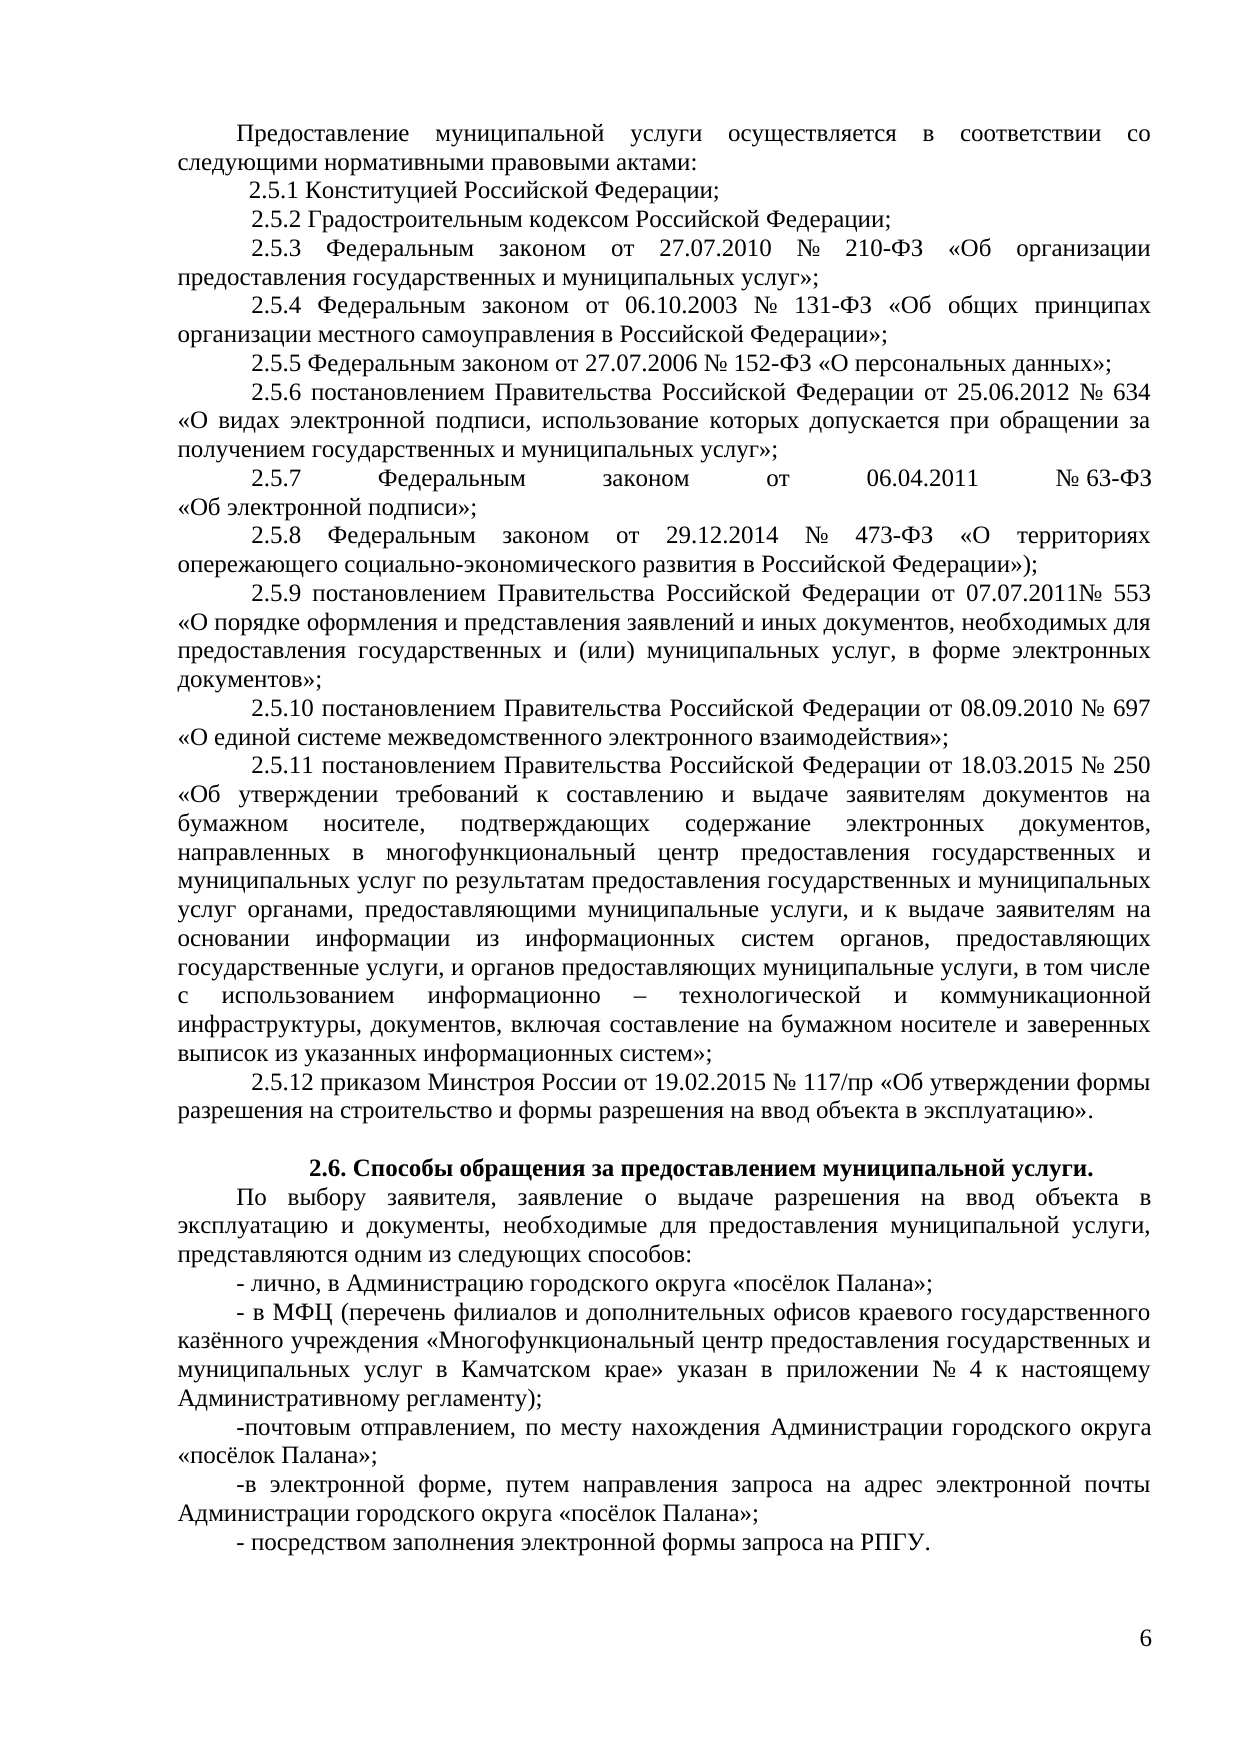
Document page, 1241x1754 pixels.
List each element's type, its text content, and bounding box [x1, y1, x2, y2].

text - лично, в Администрацию городского округа «посёлок Палана»; [177, 1268, 1152, 1297]
text 2.5.2 Градостроительным кодексом Российской Федерации; [177, 204, 1152, 233]
text - в МФЦ (перечень филиалов и дополнительных офисов краевого государственного казённого учреждения «Многофункциональный центр предоставления государственных и муниципальных услуг в Камчатском крае» указан в приложении № 4 к настоящему Административному регламенту); [177, 1297, 1152, 1412]
text 2.5.3 Федеральным законом от 27.07.2010 № 210-ФЗ «Об организации предоставления государственных и муниципальных услуг»; [177, 233, 1152, 291]
text 2.5.4 Федеральным законом от 06.10.2003 № 131-ФЗ «Об общих принципах организации местного самоуправления в Российской Федерации»; [177, 291, 1152, 348]
subtitle 2.6. Способы обращения за предоставлением муниципальной услуги. [177, 1153, 1152, 1182]
text - посредством заполнения электронной формы запроса на РПГУ. [177, 1527, 1152, 1556]
text -почтовым отправлением, по месту нахождения Администрации городского округа «посёлок Палана»; [177, 1412, 1152, 1469]
text 2.5.5 Федеральным законом от 27.07.2006 № 152-ФЗ «О персональных данных»; [177, 348, 1152, 377]
text Предоставление муниципальной услуги осуществляется в соответствии со следующими нормативными правовыми актами: [177, 118, 1152, 176]
text 2.5.9 постановлением Правительства Российской Федерации от 07.07.2011№ 553 «О порядке оформления и представления заявлений и иных документов, необходимых для предоставления государственных и (или) муниципальных услуг, в форме электронных документов»; [177, 578, 1152, 693]
text -в электронной форме, путем направления запроса на адрес электронной почты Администрации городского округа «посёлок Палана»; [177, 1469, 1152, 1527]
text 2.5.1 Конституцией Российской Федерации; [177, 176, 1152, 204]
text По выбору заявителя, заявление о выдаче разрешения на ввод объекта в эксплуатацию и документы, необходимые для предоставления муниципальной услуги, представляются одним из следующих способов: [177, 1182, 1152, 1268]
text 2.5.10 постановлением Правительства Российской Федерации от 08.09.2010 № 697 «О единой системе межведомственного электронного взаимодействия»; [177, 693, 1152, 751]
text 2.5.7 Федеральным законом от 06.04.2011 № 63-ФЗ «Об электронной подписи»; [177, 463, 1152, 521]
text 2.5.6 постановлением Правительства Российской Федерации от 25.06.2012 № 634 «О видах электронной подписи, использование которых допускается при обращении за получением государственных и муниципальных услуг»; [177, 377, 1152, 463]
text 2.5.8 Федеральным законом от 29.12.2014 № 473-ФЗ «О территориях опережающего социально-экономического развития в Российской Федерации»); [177, 521, 1152, 578]
text 2.5.11 постановлением Правительства Российской Федерации от 18.03.2015 № 250 «Об утверждении требований к составлению и выдаче заявителям документов на бумажном носителе, подтверждающих содержание электронных документов, направленных в многофункциональный центр предоставления государственных и муниципальных услуг по результатам предоставления государственных и муниципальных услуг органами, предоставляющими муниципальные услуги, и к выдаче заявителям на основании информации из информационных систем органов, предоставляющих государственные услуги, и органов предоставляющих муниципальные услуги, в том числе с использованием информационно – технологической и коммуникационной инфраструктуры, документов, включая составление на бумажном носителе и заверенных выписок из указанных информационных систем»; [177, 751, 1152, 1067]
text 2.5.12 приказом Минстроя России от 19.02.2015 № 117/пр «Об утверждении формы разрешения на строительство и формы разрешения на ввод объекта в эксплуатацию». [177, 1067, 1152, 1124]
